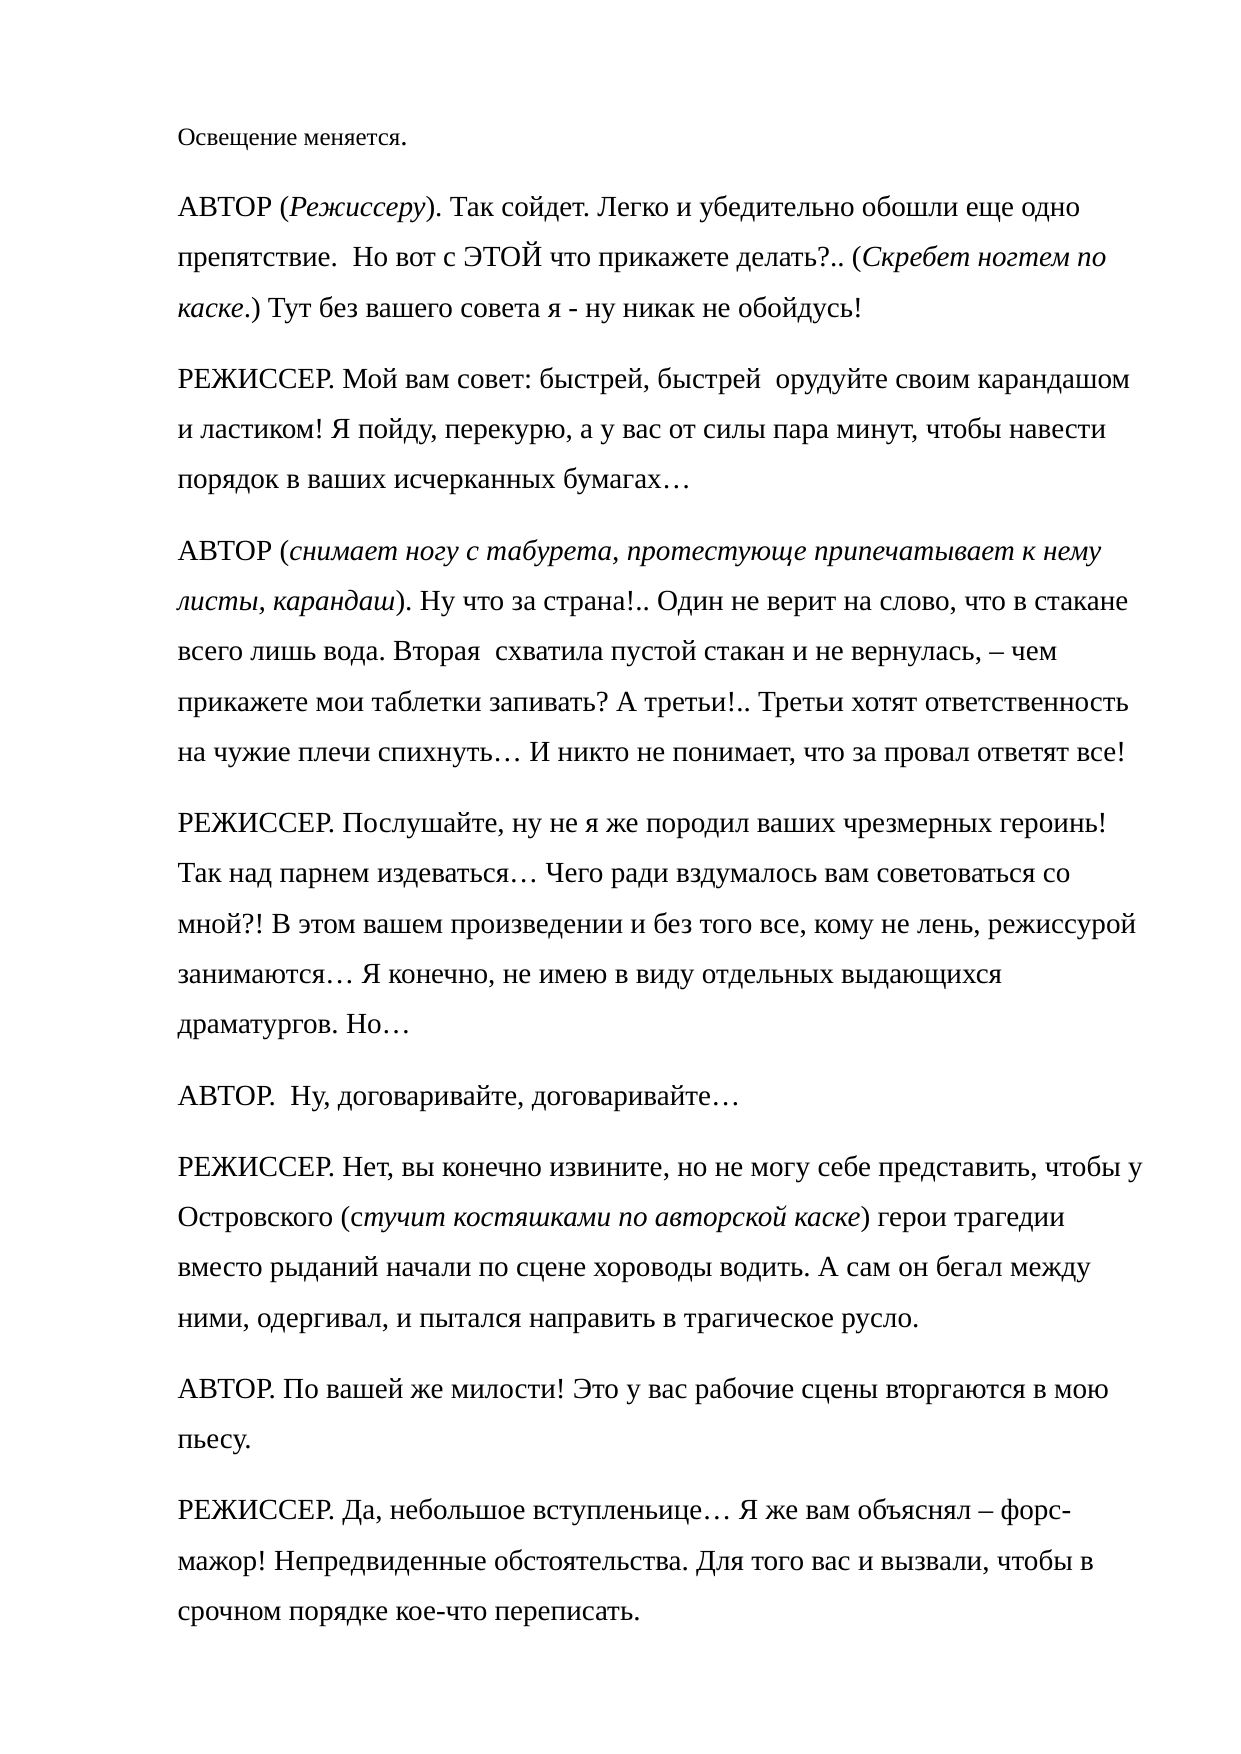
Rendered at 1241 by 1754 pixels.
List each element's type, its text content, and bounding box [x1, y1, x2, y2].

text АВТОР (снимает ногу с табурета, протестующе припечатывает к нему листы, карандаш). Ну что за страна!.. Один не верит на слово, что в стакане всего лишь вода. Вторая схватила пустой стакан и не вернулась, – чем прикажете мои таблетки запивать? А третьи!.. Третьи хотят ответственность на чужие плечи спихнуть… И никто не понимает, что за провал ответят все! [177, 533, 1152, 768]
text РЕЖИССЕР. Нет, вы конечно извините, но не могу себе представить, чтобы у Островского (стучит костяшками по авторской каске) герои трагедии вместо рыданий начали по сцене хороводы водить. А сам он бегал между ними, одергивал, и пытался направить в трагическое русло. [177, 1149, 1152, 1333]
text Освещение меняется. [177, 118, 1152, 152]
text АВТОР. Ну, договаривайте, договаривайте… [177, 1078, 1152, 1111]
text АВТОР. По вашей же милости! Это у вас рабочие сцены вторгаются в мою пьесу. [177, 1371, 1152, 1455]
text АВТОР (Режиссеру). Так сойдет. Легко и убедительно обошли еще одно препятствие. Но вот с ЭТОЙ что прикажете делать?.. (Скребет ногтем по каске.) Тут без вашего совета я - ну никак не обойдусь! [177, 189, 1152, 323]
text РЕЖИССЕР. Да, небольшое вступленьице… Я же вам объяснял – форс-мажор! Непредвиденные обстоятельства. Для того вас и вызвали, чтобы в срочном порядке кое-что переписать. [177, 1492, 1152, 1626]
text РЕЖИССЕР. Мой вам совет: быстрей, быстрей орудуйте своим карандашом и ластиком! Я пойду, перекурю, а у вас от силы пара минут, чтобы навести порядок в ваших исчерканных бумагах… [177, 361, 1152, 495]
text РЕЖИССЕР. Послушайте, ну не я же породил ваших чрезмерных героинь! Так над парнем издеваться… Чего ради вздумалось вам советоваться со мной?! В этом вашем произведении и без того все, кому не лень, режиссурой занимаются… Я конечно, не имею в виду отдельных выдающихся драматургов. Но… [177, 805, 1152, 1040]
